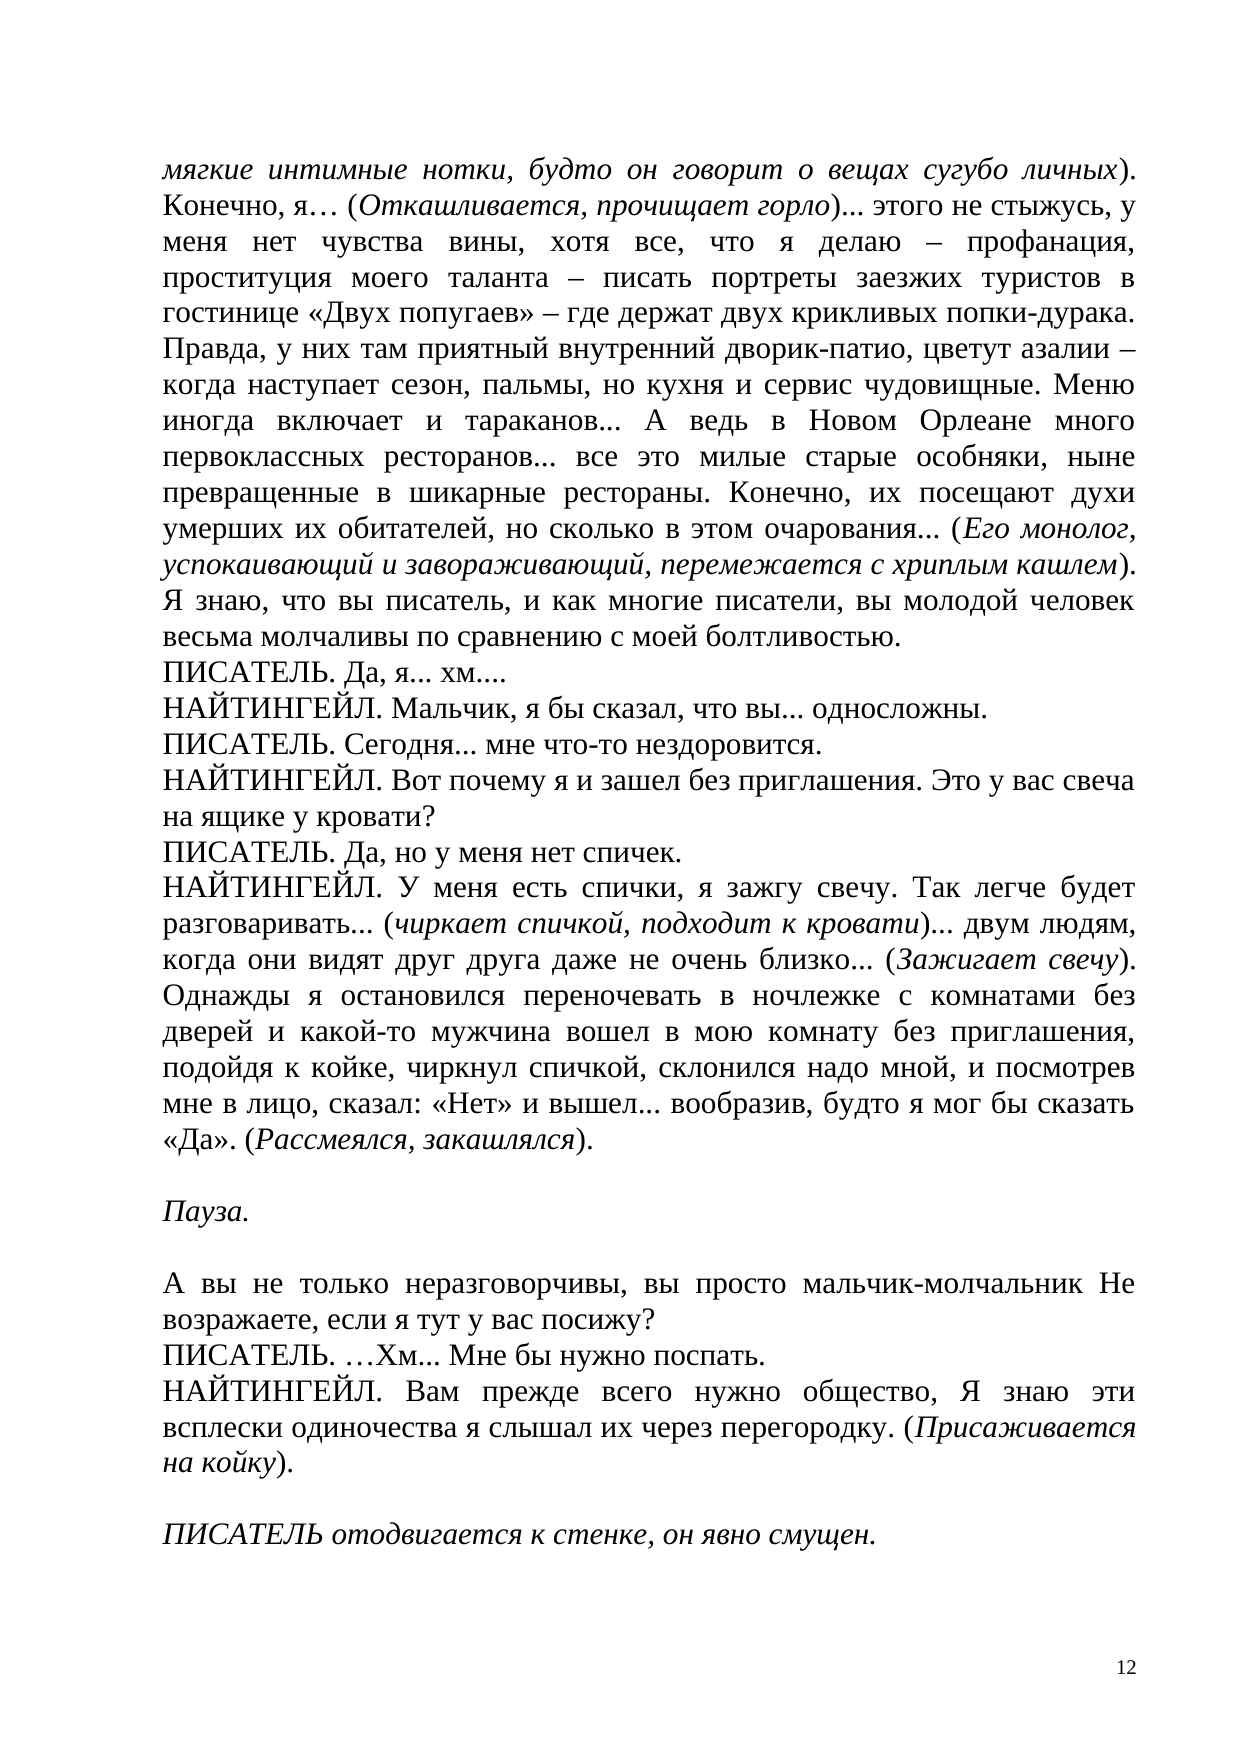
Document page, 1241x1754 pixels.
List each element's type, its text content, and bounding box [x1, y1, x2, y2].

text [162, 150, 1137, 653]
text НАЙТИНГЕЙЛ. Мальчик, я бы сказал, что вы... односложны. [162, 689, 1137, 725]
text ПИСАТЕЛЬ отодвигается к стенке, он явно смущен. [162, 1516, 1137, 1552]
text Пауза. [162, 1192, 1137, 1228]
text НАЙТИНГЕЙЛ. Вот почему я и зашел без приглашения. Это у вас свеча на ящике у кровати? [162, 761, 1137, 833]
text ПИСАТЕЛЬ. Сегодня... мне что-то нездоровится. [162, 725, 1137, 761]
text ПИСАТЕЛЬ. …Хм... Мне бы нужно поспать. [162, 1336, 1137, 1372]
text ПИСАТЕЛЬ. Да, я... хм.... [162, 653, 1137, 689]
text ПИСАТЕЛЬ. Да, но у меня нет спичек. [162, 833, 1137, 869]
text НАЙТИНГЕЙЛ. Вам прежде всего нужно общество, Я знаю эти всплески одиночества я слышал их через перегородку. (Присаживается на койку). [162, 1372, 1137, 1480]
text НАЙТИНГЕЙЛ. У меня есть спички, я зажгу свечу. Так легче будет разговаривать... (чиркает спичкой, подходит к кровати)... двум людям, когда они видят друг друга даже не очень близко... (Зажигает свечу). Однажды я остановился переночевать в ночлежке с комнатами без дверей и какой-то мужчина вошел в мою комнату без приглашения, подойдя к койке, чиркнул спичкой, склонился надо мной, и посмотрев мне в лицо, сказал: «Нет» и вышел... вообразив, будто я мог бы сказать «Да». (Рассмеялся, закашлялся). [162, 869, 1137, 1156]
text А вы не только неразговорчивы, вы просто мальчик-молчальник He возражаете, если я тут у вас посижу? [162, 1264, 1137, 1336]
